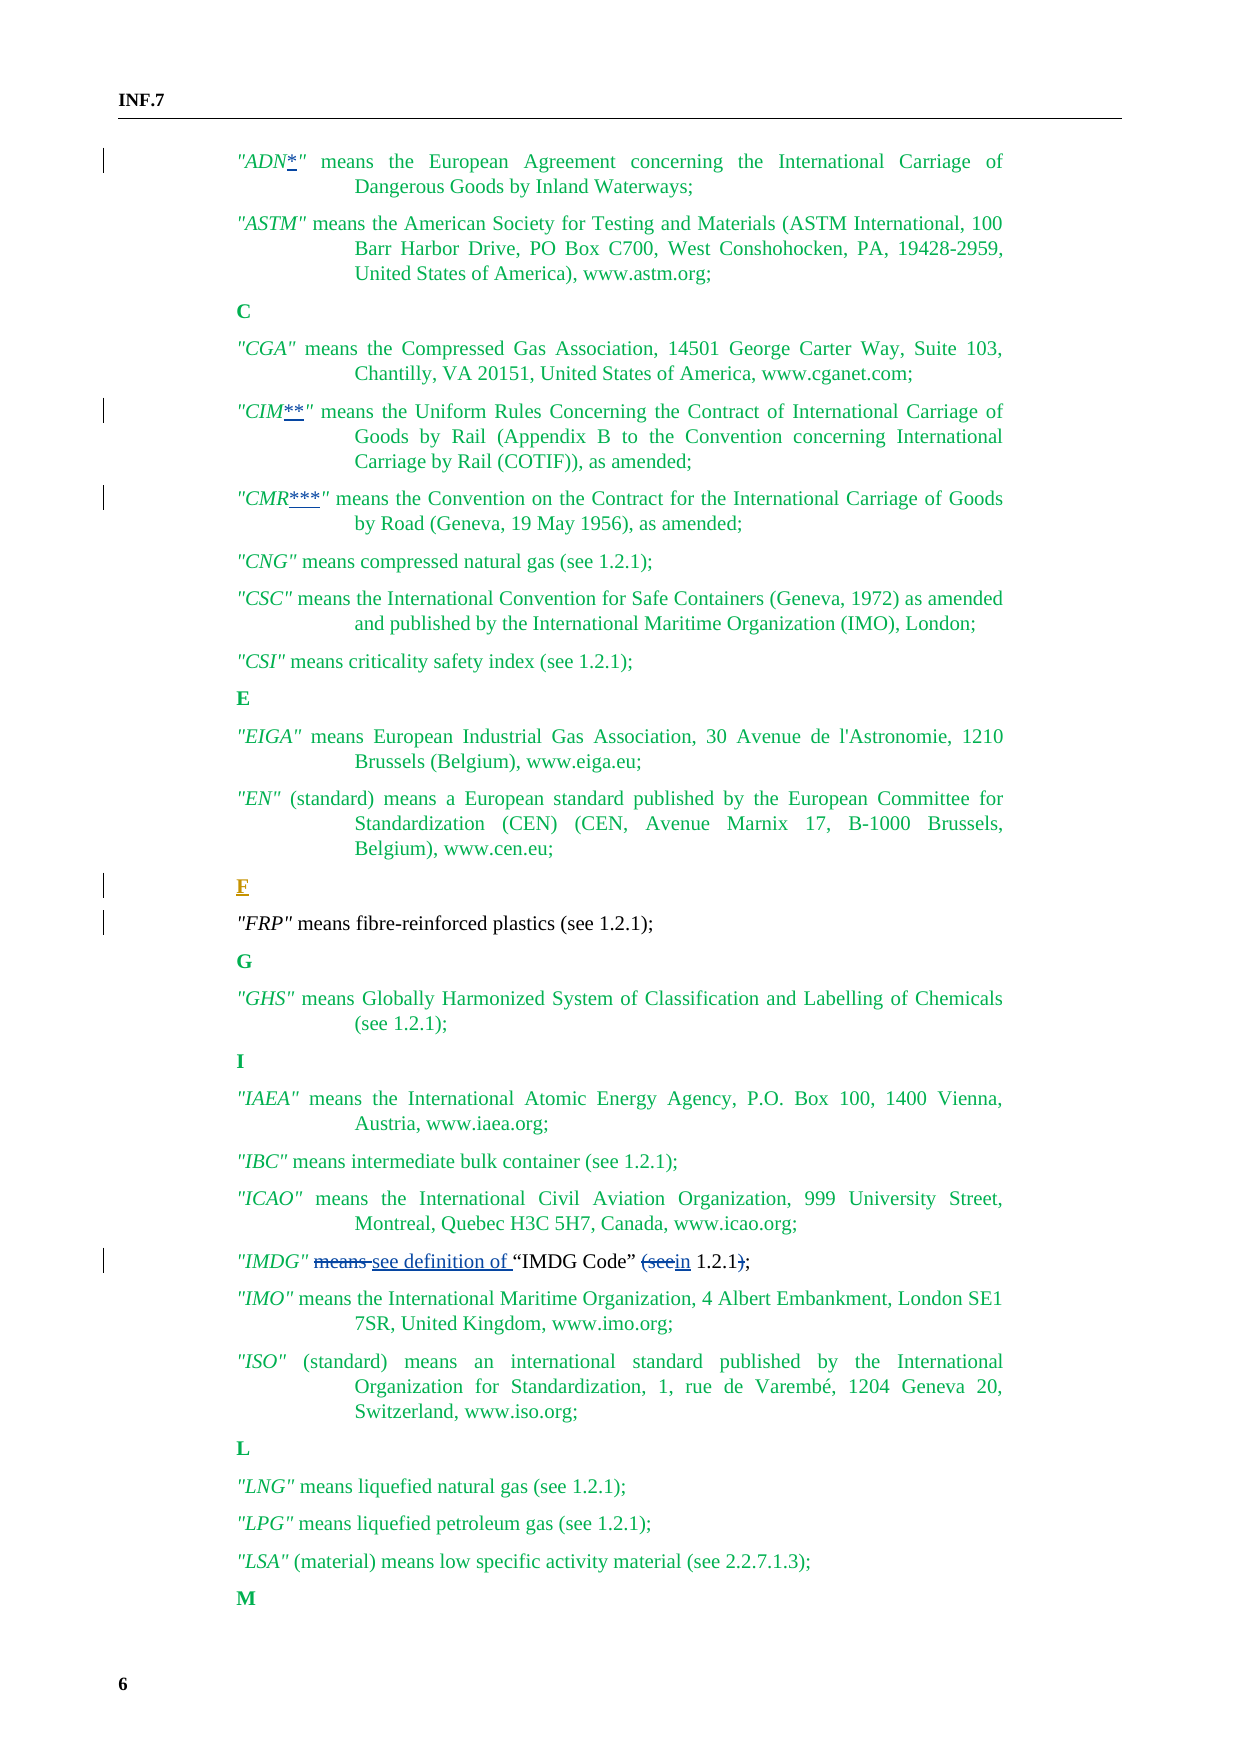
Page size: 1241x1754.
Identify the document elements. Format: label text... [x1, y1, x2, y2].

text "LNG" means liquefied natural gas (see 1.2.1); [236, 1473, 1004, 1498]
text "ISO" (standard) means an international standard published by the International Organization for Standardization, 1, rue de Varembé, 1204 Geneva 20, Switzerland, www.iso.org; [236, 1348, 1004, 1423]
text "CNG" means compressed natural gas (see 1.2.1); [236, 548, 1004, 573]
text "EIGA" means European Industrial Gas Association, 30 Avenue de l'Astronomie, 1210 Brussels (Belgium), www.eiga.eu; [236, 723, 1004, 773]
text "IMO" means the International Maritime Organization, 4 Albert Embankment, London SE1 7SR, United Kingdom, www.imo.org; [236, 1285, 1004, 1335]
text "IMDG" “IMDG Code” 1.2.1; [236, 1248, 1004, 1273]
text C [236, 298, 1004, 323]
text "CIM" means the Uniform Rules Concerning the Contract of International Carriage of Goods by Rail (Appendix B to the Convention concerning International Carriage by Rail (COTIF)), as amended; [236, 398, 1004, 473]
text L [236, 1435, 1004, 1460]
text "LPG" means liquefied petroleum gas (see 1.2.1); [236, 1510, 1004, 1535]
text "GHS" means Globally Harmonized System of Classification and Labelling of Chemicals (see 1.2.1); [236, 985, 1004, 1035]
text "IBC" means intermediate bulk container (see 1.2.1); [236, 1148, 1004, 1173]
text E [236, 685, 1004, 710]
text "ADN" means the European Agreement concerning the International Carriage of Dangerous Goods by Inland Waterways; [236, 148, 1004, 198]
text I [236, 1048, 1004, 1073]
text "CGA" means the Compressed Gas Association, 14501 George Carter Way, Suite 103, Chantilly, VA 20151, United States of America, www.cganet.com; [236, 335, 1004, 385]
text G [236, 948, 1004, 973]
text "CSI" means criticality safety index (see 1.2.1); [236, 648, 1004, 673]
text M [236, 1585, 1004, 1610]
text "FRP" means fibre-reinforced plastics (see 1.2.1); [236, 910, 1004, 935]
text "LSA" (material) means low specific activity material (see 2.2.7.1.3); [236, 1548, 1004, 1573]
text "CSC" means the International Convention for Safe Containers (Geneva, 1972) as amended and published by the International Maritime Organization (IMO), London; [236, 585, 1004, 635]
text "ASTM" means the American Society for Testing and Materials (ASTM International, 100 Barr Harbor Drive, PO Box C700, West Conshohocken, PA, 19428-2959, United States of America), www.astm.org; [236, 210, 1004, 285]
text "CMR" means the Convention on the Contract for the International Carriage of Goods by Road (Geneva, 19 May 1956), as amended; [236, 485, 1004, 535]
text "IAEA" means the International Atomic Energy Agency, P.O. Box 100, 1400 Vienna, Austria, www.iaea.org; [236, 1085, 1004, 1135]
text "EN" (standard) means a European standard published by the European Committee for Standardization (CEN) (CEN, Avenue Marnix 17, B-1000 Brussels, Belgium), www.cen.eu; [236, 785, 1004, 860]
text "ICAO" means the International Civil Aviation Organization, 999 University Street, Montreal, Quebec H3C 5H7, Canada, www.icao.org; [236, 1185, 1004, 1235]
